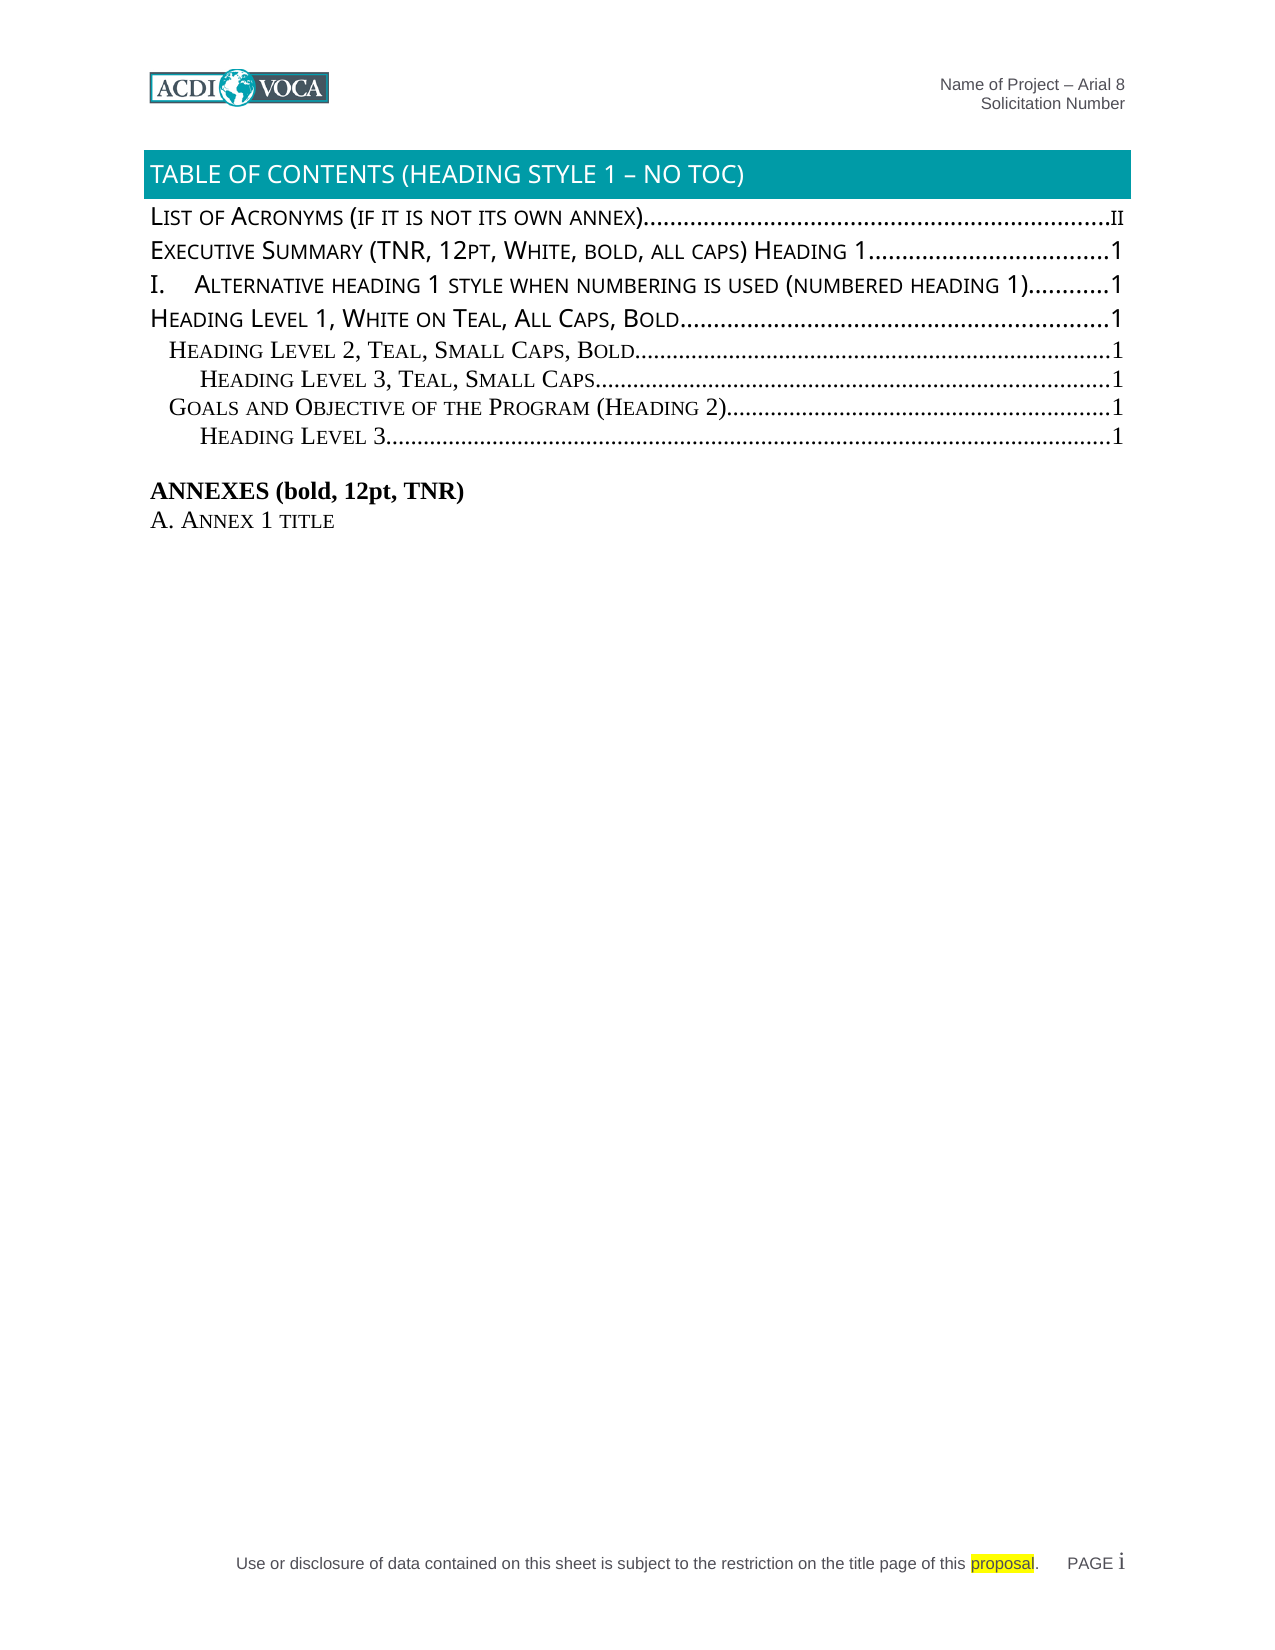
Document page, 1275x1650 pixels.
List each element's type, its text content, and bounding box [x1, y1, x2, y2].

text Goals and Objective of the Program (Heading 2) 1 [169, 392, 1125, 421]
picture [149, 69, 329, 107]
text A. Annex 1 title [150, 505, 1125, 534]
text Heading Level 3 1 [199, 421, 1125, 450]
text List of Acronyms (if it is not its own annex) ii [150, 199, 1125, 233]
text Heading Level 1, White on Teal, All Caps, Bold 1 [150, 301, 1125, 335]
text Executive Summary (TNR, 12pt, White, bold, all caps) Heading 1 1 [150, 233, 1125, 267]
subtitle Table of Contents (Heading Style 1 – no TOC) [150, 156, 1125, 192]
text I. Alternative heading 1 style when numbering is used (numbered heading 1) 1 [150, 267, 1125, 301]
text Heading Level 3, Teal, Small Caps 1 [199, 364, 1125, 392]
text Heading Level 2, Teal, Small Caps, Bold 1 [169, 335, 1125, 364]
text ANNEXES (bold, 12pt, TNR) [150, 476, 1125, 505]
